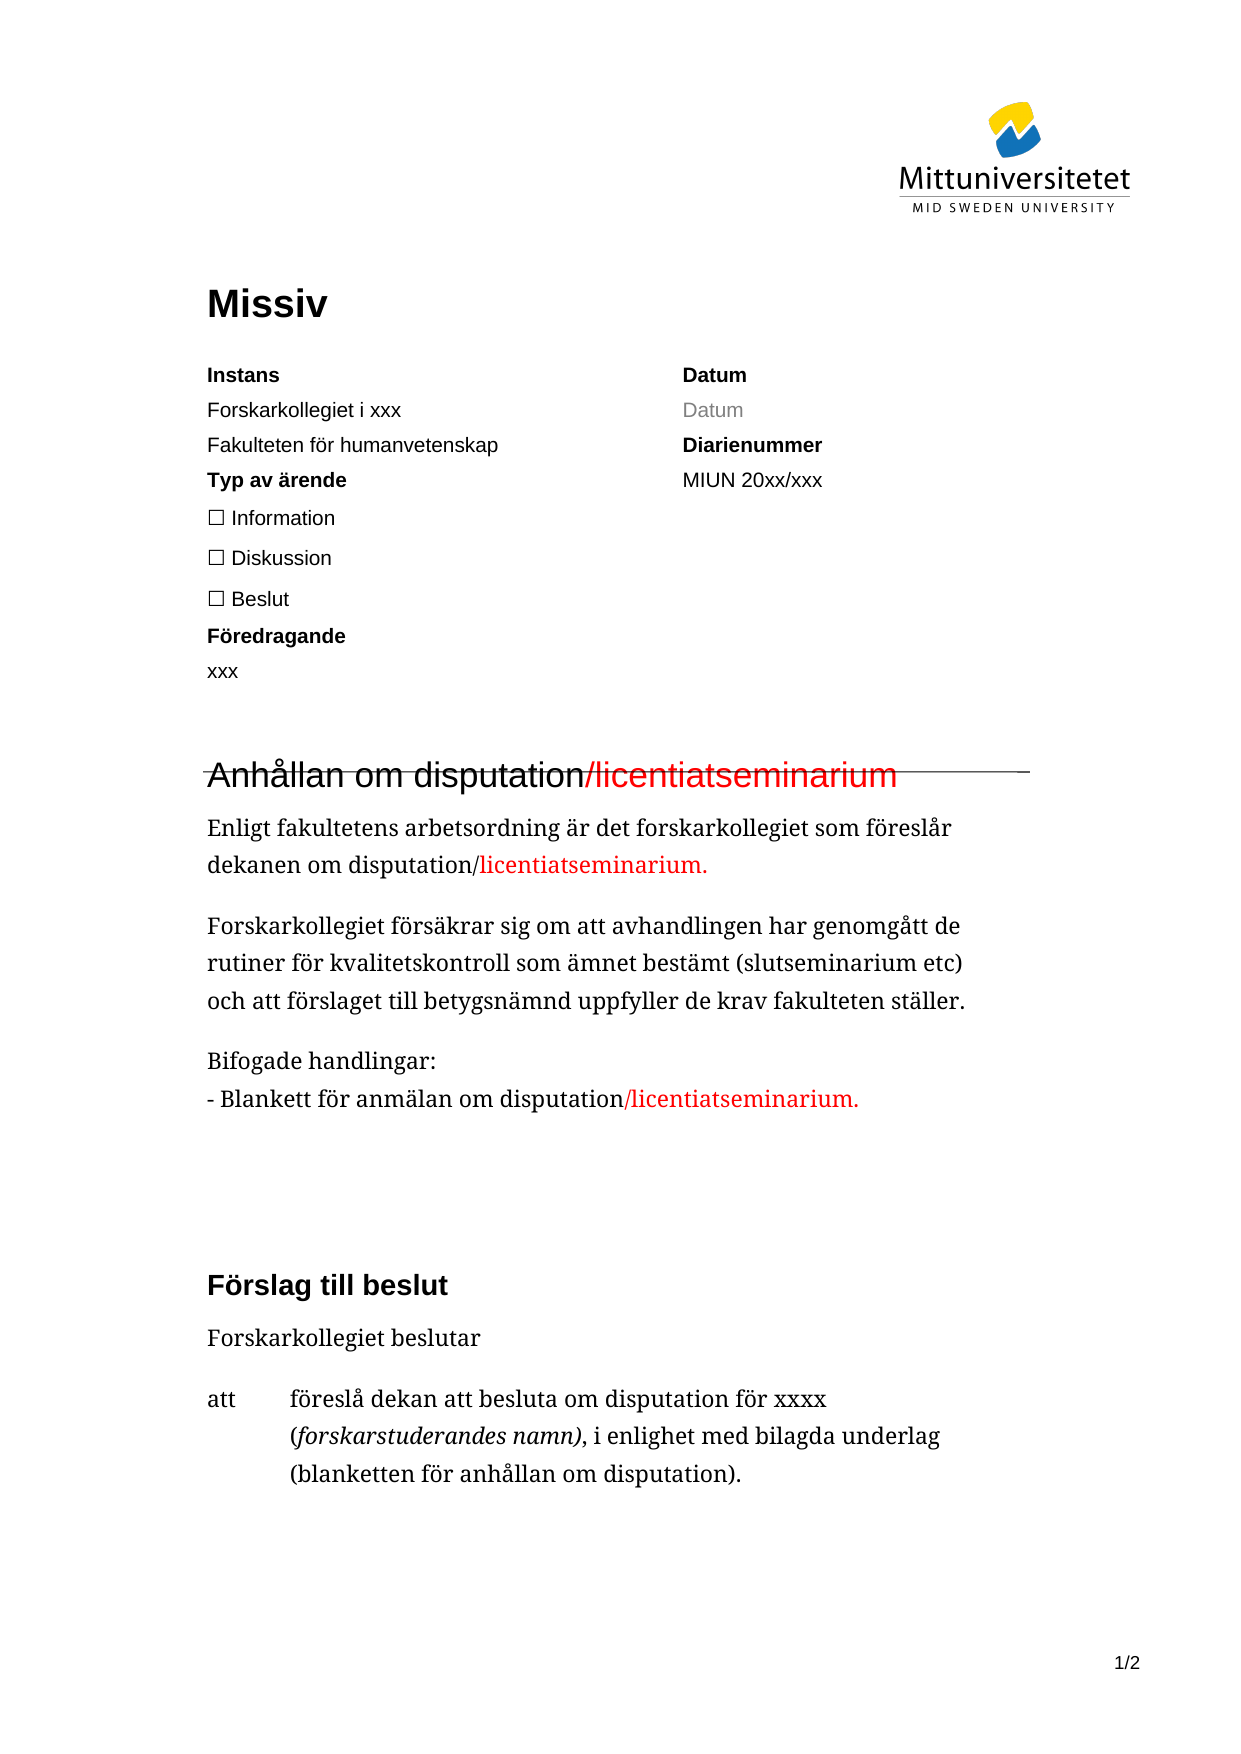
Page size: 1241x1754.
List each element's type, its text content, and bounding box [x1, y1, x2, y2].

subtitle Anhållan om disputation/licentiatseminarium [207, 754, 974, 771]
text Forskarkollegiet i xxx [207, 398, 608, 422]
text Instans [207, 363, 608, 387]
text Bifogade handlingar: - Blankett för anmälan om disputation/licentiatseminarium. [207, 1045, 974, 1114]
text Forskarkollegiet beslutar [207, 1322, 974, 1354]
subtitle Anhållan om disputation/licentiatseminarium [207, 773, 974, 795]
text Beslut [207, 584, 608, 612]
text Fakulteten för humanvetenskap [207, 433, 608, 457]
text Enligt fakultetens arbetsordning är det forskarkollegiet som föreslår dekanen om disputation/licentiatseminarium. [207, 812, 974, 881]
text Diskussion [207, 543, 608, 572]
text Diarienummer [682, 433, 974, 457]
text Föredragande [207, 624, 608, 648]
text Information [207, 503, 608, 531]
list föreslå dekan att besluta om disputation för xxxx (forskarstuderandes namn), i enlighet med bilagda underlag (blanketten för anhållan om disputation). [207, 1383, 974, 1489]
text Typ av ärende [207, 468, 608, 492]
text Datum [682, 363, 974, 387]
text Forskarkollegiet försäkrar sig om att avhandlingen har genomgått de rutiner för kvalitetskontroll som ämnet bestämt (slutseminarium etc) och att förslaget till betygsnämnd uppfyller de krav fakulteten ställer. [207, 910, 974, 1016]
picture [896, 100, 1135, 222]
text MIUN [682, 468, 974, 492]
